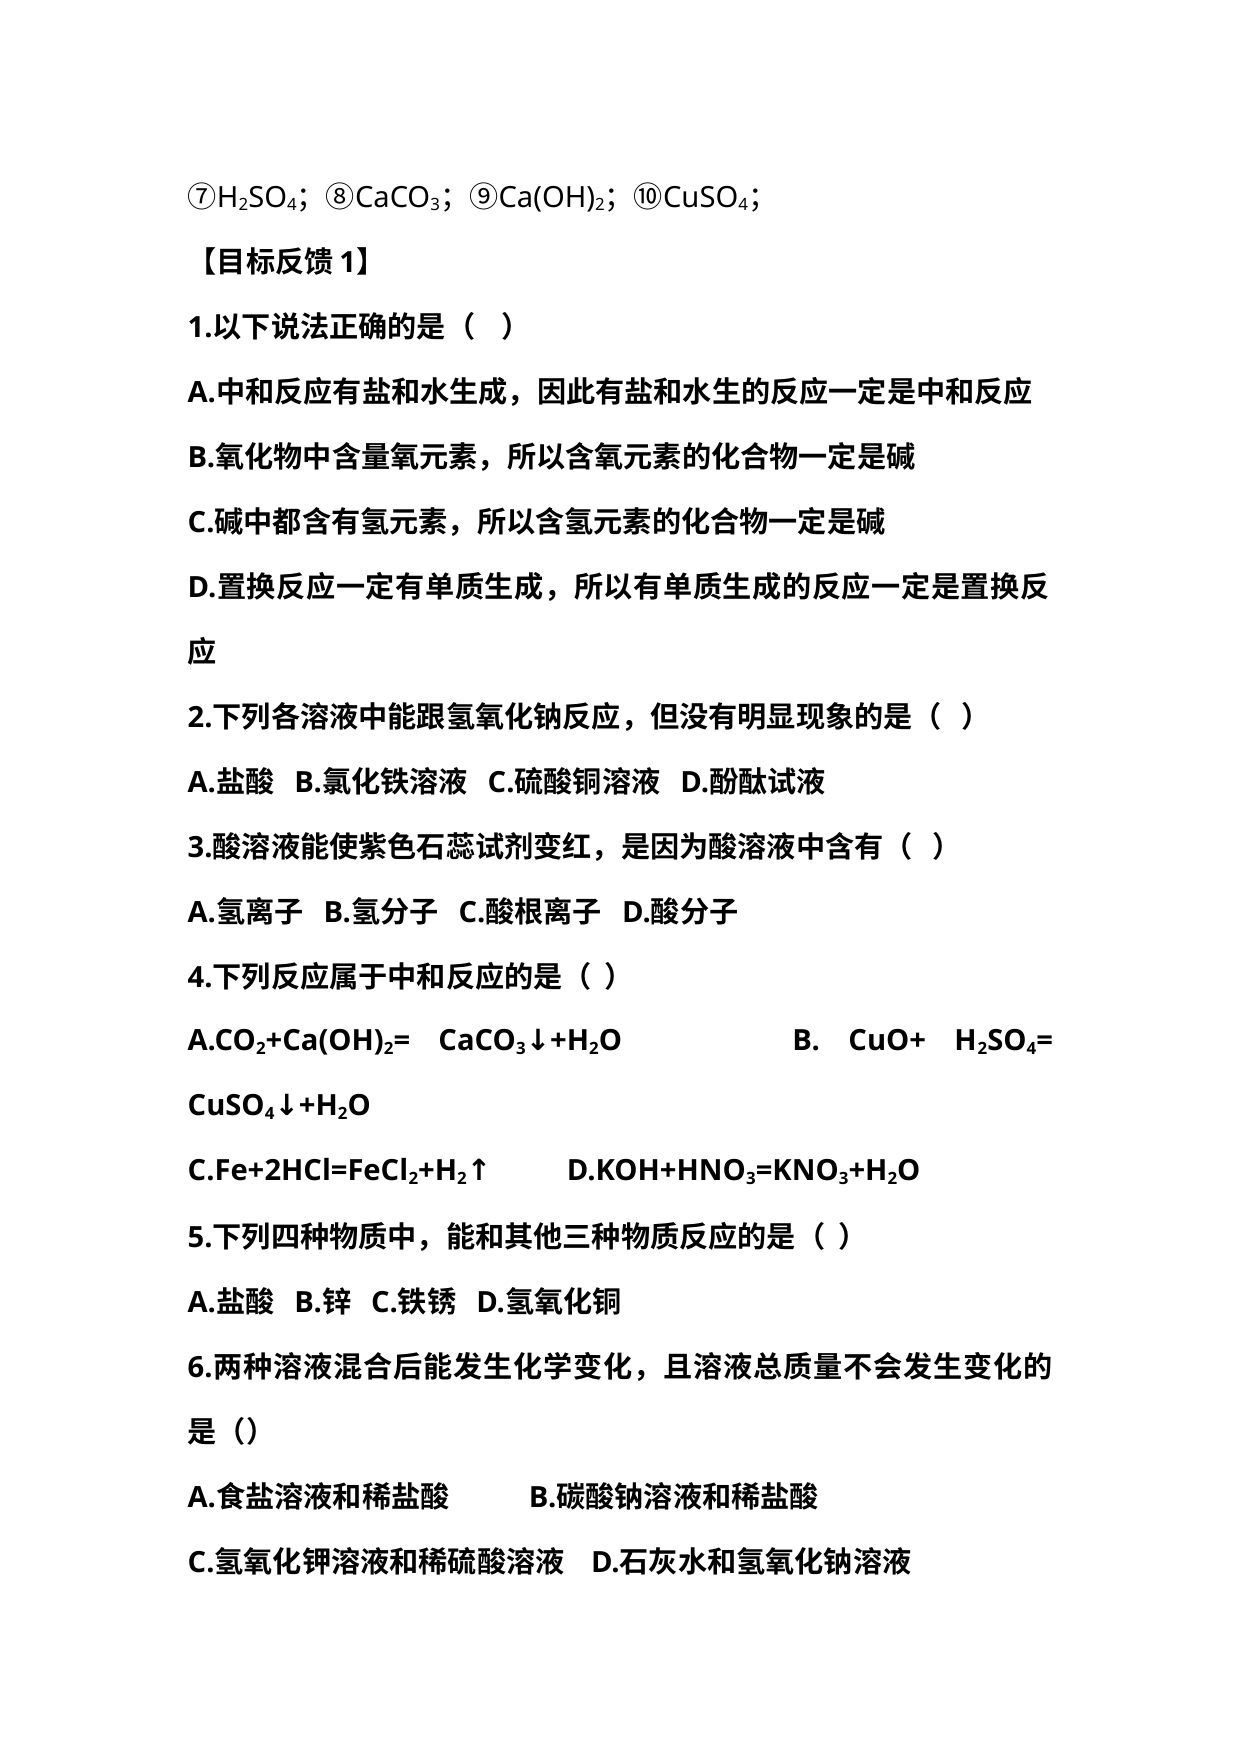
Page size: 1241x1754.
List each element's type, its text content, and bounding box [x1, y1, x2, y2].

text 5.下列四种物质中，能和其他三种物质反应的是（ ） [187, 1202, 1053, 1267]
text 3.酸溶液能使紫色石蕊试剂变红，是因为酸溶液中含有（ ） [187, 812, 1053, 877]
text 【目标反馈1】 [187, 227, 1053, 292]
text 4.下列反应属于中和反应的是（ ） [187, 942, 1053, 1007]
text A.盐酸 B.锌 C.铁锈 D.氢氧化铜 [187, 1267, 1053, 1332]
text C.Fe+2HCl=FeCl2+H2↑ D.KOH+HNO3=KNO3+H2O [187, 1137, 1053, 1202]
text A.食盐溶液和稀盐酸 B.碳酸钠溶液和稀盐酸 [187, 1462, 1053, 1527]
text C.氢氧化钾溶液和稀硫酸溶液 D.石灰水和氢氧化钠溶液 [187, 1527, 1053, 1592]
text D.置换反应一定有单质生成，所以有单质生成的反应一定是置换反应 [187, 552, 1053, 682]
text C.碱中都含有氢元素，所以含氢元素的化合物一定是碱 [187, 487, 1053, 552]
text A.中和反应有盐和水生成，因此有盐和水生的反应一定是中和反应 [187, 357, 1053, 422]
text A.盐酸 B.氯化铁溶液 C.硫酸铜溶液 D.酚酞试液 [187, 747, 1053, 812]
text 2.下列各溶液中能跟氢氧化钠反应，但没有明显现象的是（ ） [187, 682, 1053, 747]
text B.氧化物中含量氧元素，所以含氧元素的化合物一定是碱 [187, 422, 1053, 487]
text 6.两种溶液混合后能发生化学变化，且溶液总质量不会发生变化的是（） [187, 1332, 1053, 1462]
text 1.以下说法正确的是（ ） [187, 292, 1053, 357]
text A.CO2+Ca(OH)2= CaCO3↓+H2O B. CuO+ H2SO4= CuSO4↓+H2O [187, 1007, 1053, 1137]
text A.氢离子 B.氢分子 C.酸根离子 D.酸分子 [187, 877, 1053, 942]
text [187, 162, 1053, 227]
